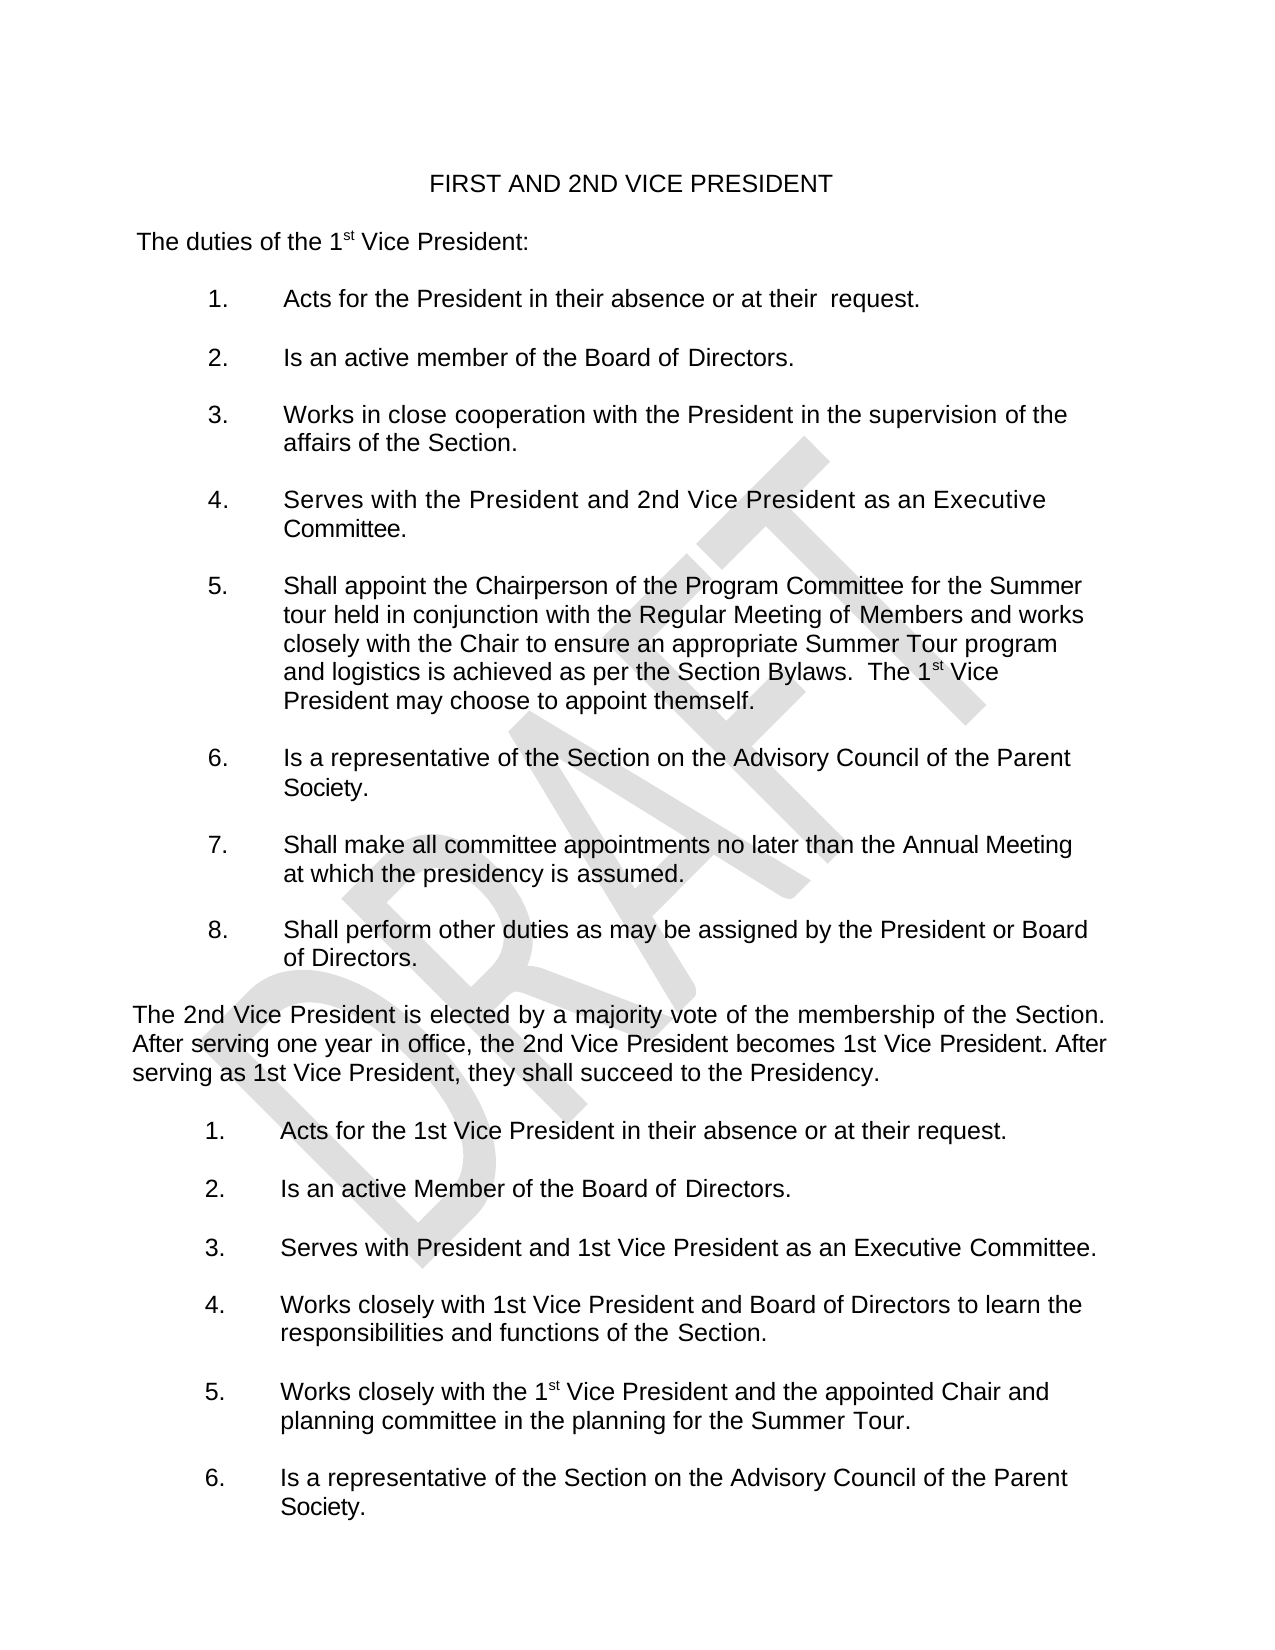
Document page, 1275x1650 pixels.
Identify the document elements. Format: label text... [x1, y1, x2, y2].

list Serves with the President and 2nd Vice President as an Executive Committee. [208, 486, 1091, 543]
list Is an active Member of the Board of Directors. [204, 1174, 1137, 1203]
list Serves with President and 1st Vice President as an Executive Committee. [204, 1233, 1137, 1261]
list Shall appoint the Chairperson of the Program Committee for the Summer tour held in conjunction with the Regular Meeting of Members and works closely with the Chair to ensure an appropriate Summer Tour program and logistics is achieved as per the Section Bylaws. The 1st Vice President may choose to appoint themself. [208, 571, 1096, 715]
list Shall make all committee appointments no later than the Annual Meeting at which the presidency is assumed. [208, 830, 1099, 887]
list Is an active member of the Board of Directors. [208, 343, 1137, 371]
list Works in close cooperation with the President in the supervision of the affairs of the Section. [208, 400, 1097, 457]
text The duties of the 1st Vice President: [136, 227, 1137, 255]
text FIRST AND 2ND VICE PRESIDENT [429, 169, 1137, 198]
list Is a representative of the Section on the Advisory Council of the Parent Society. [208, 743, 1098, 802]
list Works closely with the 1st Vice President and the appointed Chair and planning committee in the planning for the Summer Tour. [204, 1377, 1137, 1434]
list Acts for the 1st Vice President in their absence or at their request. [204, 1116, 1137, 1144]
list Works closely with 1st Vice President and Board of Directors to learn the responsibilities and functions of the Section. [204, 1289, 1098, 1347]
list Shall perform other duties as may be assigned by the President or Board of Directors. [208, 916, 1097, 972]
list Acts for the President in their absence or at their request. [208, 284, 1137, 312]
text The 2nd Vice President is elected by a majority vote of the membership of the Section. After serving one year in office, the 2nd Vice President becomes 1st Vice President. After serving as 1st Vice President, they shall succeed to the Presidency. [132, 1000, 1107, 1086]
list Is a representative of the Section on the Advisory Council of the Parent Society. [204, 1463, 1095, 1521]
